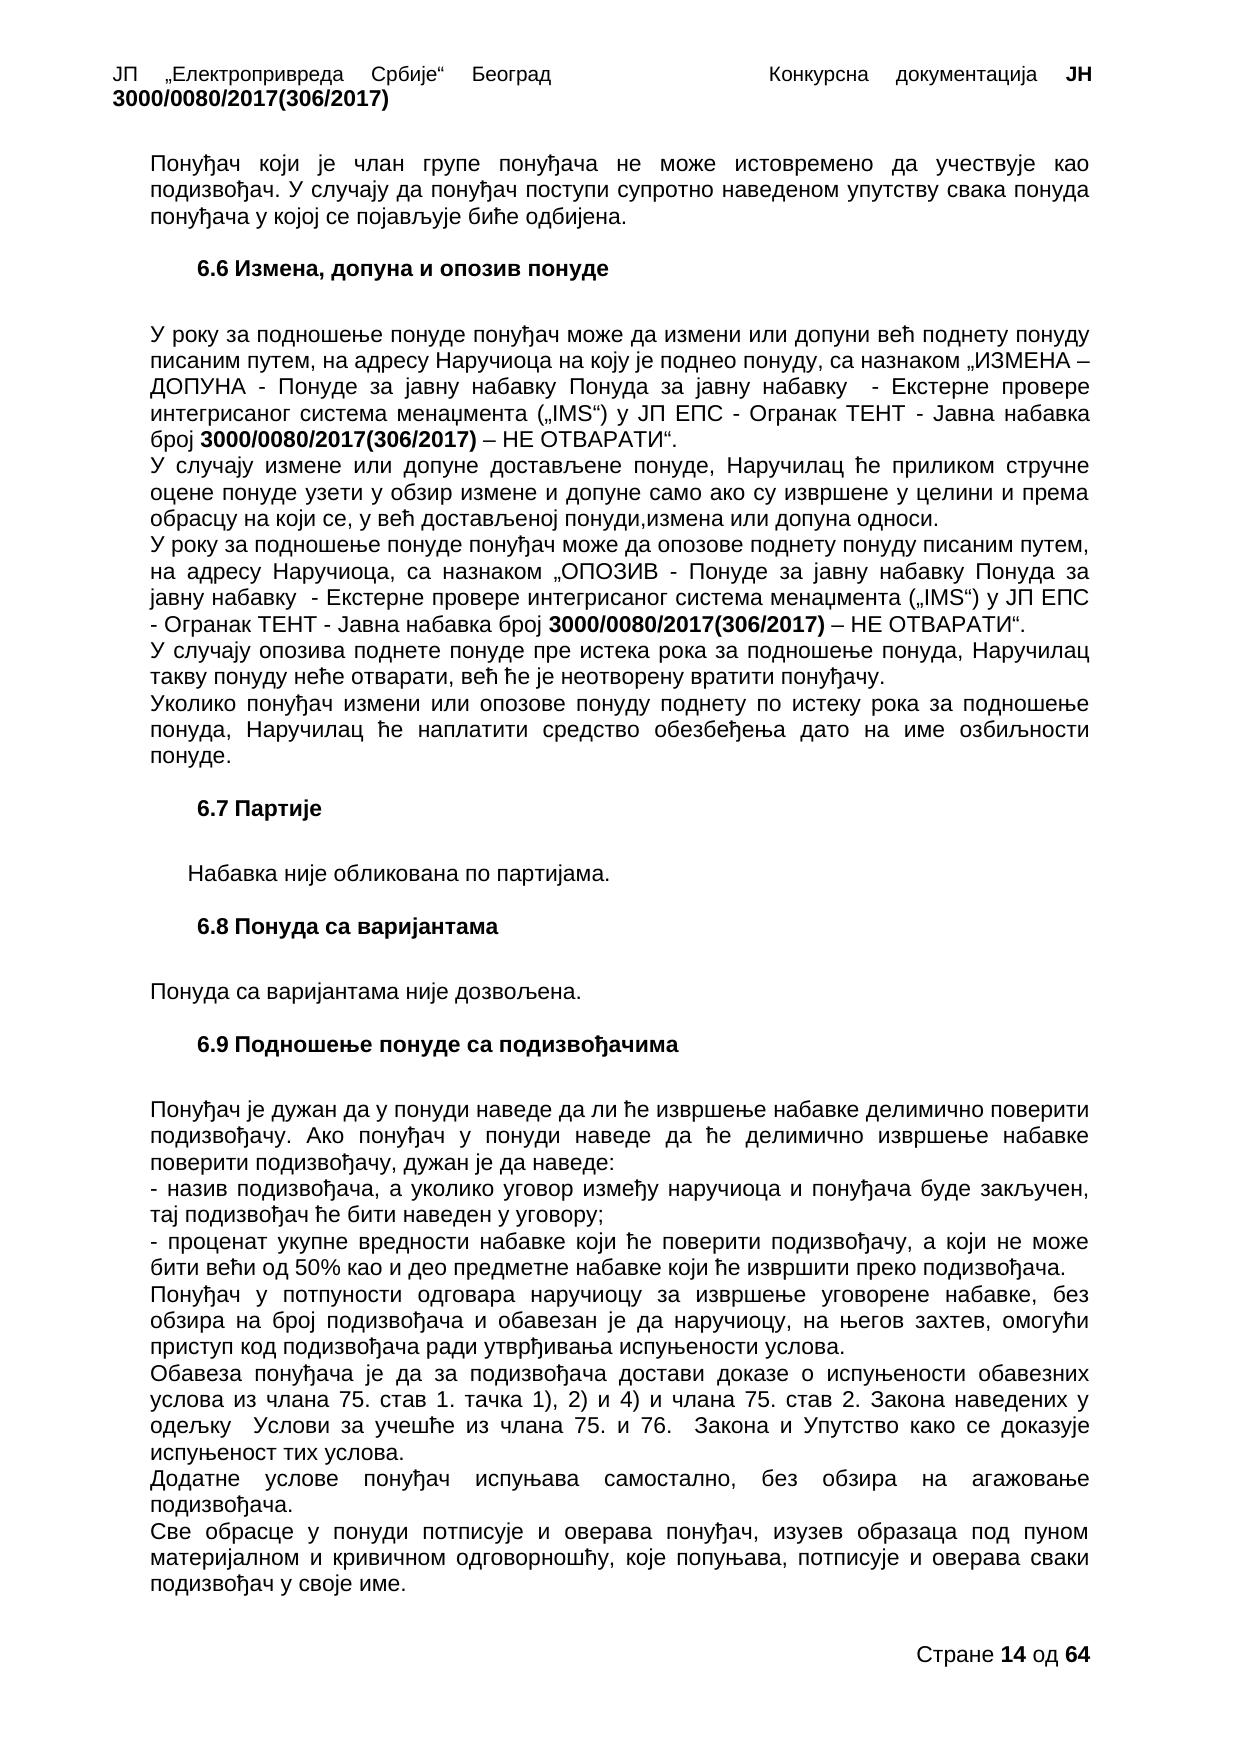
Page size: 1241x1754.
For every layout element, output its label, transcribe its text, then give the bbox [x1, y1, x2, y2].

text Понуђач у потпуности одговара наручиоцу за извршење уговорене набавке, без обзира на број подизвођача и обавезан је да наручиоцу, на његов захтев, омогући приступ код подизвођача ради утврђивања испуњености услова. [150, 1281, 1090, 1359]
text Понуда са варијантама није дозвољена. [150, 978, 1090, 1004]
text Уколико понуђач измени или опозове понуду поднету по истеку рока за подношење понуда, Наручилац ће наплатити средство обезбеђења дато на име озбиљности понуде. [150, 689, 1090, 769]
text Додатне услове понуђач испуњава самостално, без обзира на агажовање подизвођача. [150, 1465, 1090, 1518]
text - проценат укупне вредности набавке који ће поверити подизвођачу, а који не може бити већи од 50% као и део предметне набавке који ће извршити преко подизвођача. [150, 1228, 1090, 1281]
text - назив подизвођача, а уколико уговор између наручиоца и понуђача буде закључен, тај подизвођач ће бити наведен у уговору; [150, 1175, 1090, 1228]
text Обавеза понуђача је да за подизвођача достави доказе о испуњености обавезних услова из члана 75. став 1. тачка 1), 2) и 4) и члана 75. став 2. Закона наведених у одељку Услови за учешће из члана 75. и 76. Закона и Упутство како се доказује испуњеност тих услова. [150, 1359, 1090, 1465]
list Подношење понуде са подизвођачима [197, 1031, 1090, 1057]
text У року за подношење понуде понуђач може да опозове поднету понуду писаним путем, на адресу Наручиоца, са назнаком „ОПОЗИВ - Понуде за јавну набавку Понуда за јавну набавку - Eкстерне провере интегрисаног система менаџмента („IMS“) у ЈП ЕПС - Огранак ТЕНТ - Јавна набавка број 3000/0080/2017(306/2017) – НЕ ОТВАРАТИ“. [150, 531, 1090, 637]
text У року за подношење понуде понуђач може да измени или допуни већ поднету понуду писаним путем, на адресу Наручиоца на коју је поднео понуду, са назнаком „ИЗМЕНА – ДОПУНА - Понуде за јавну набавку Понуда за јавну набавку - Eкстерне провере интегрисаног система менаџмента („IMS“) у ЈП ЕПС - Огранак ТЕНТ - Јавна набавка број 3000/0080/2017(306/2017) – НЕ ОТВАРАТИ“. [150, 321, 1090, 452]
text Све обрасце у понуди потписује и оверава понуђач, изузев образаца под пуном материјалном и кривичном одговорношћу, које попуњава, потписује и оверава сваки подизвођач у своје име. [150, 1518, 1090, 1597]
text Набавка није обликована по партијама. [187, 860, 1090, 887]
text У случају измене или допуне достављене понуде, Наручилац ће приликом стручне оцене понуде узети у обзир измене и допуне само ако су извршене у целини и према обрасцу на који се, у већ достављеној понуди,измена или допуна односи. [150, 452, 1090, 531]
list Измена, допуна и опозив понуде [197, 255, 1090, 282]
list Понуда са варијантама [197, 913, 1090, 939]
text Понуђач који је члан групе понуђача не може истовремено да учествује као подизвођач. У случају да понуђач поступи супротно наведеном упутству свака понуда понуђача у којој се појављује биће одбијена. [150, 150, 1090, 229]
text Понуђач је дужан да у понуди наведе да ли ће извршење набавке делимично поверити подизвођачу. Ако понуђач у понуди наведе да ће делимично извршење набавке поверити подизвођачу, дужан је да наведе: [150, 1096, 1090, 1175]
text У случају опозива поднете понуде пре истека рока за подношење понуда, Наручилац такву понуду неће отварати, већ ће је неотворену вратити понуђачу. [150, 637, 1090, 689]
list Партије [197, 795, 1090, 821]
